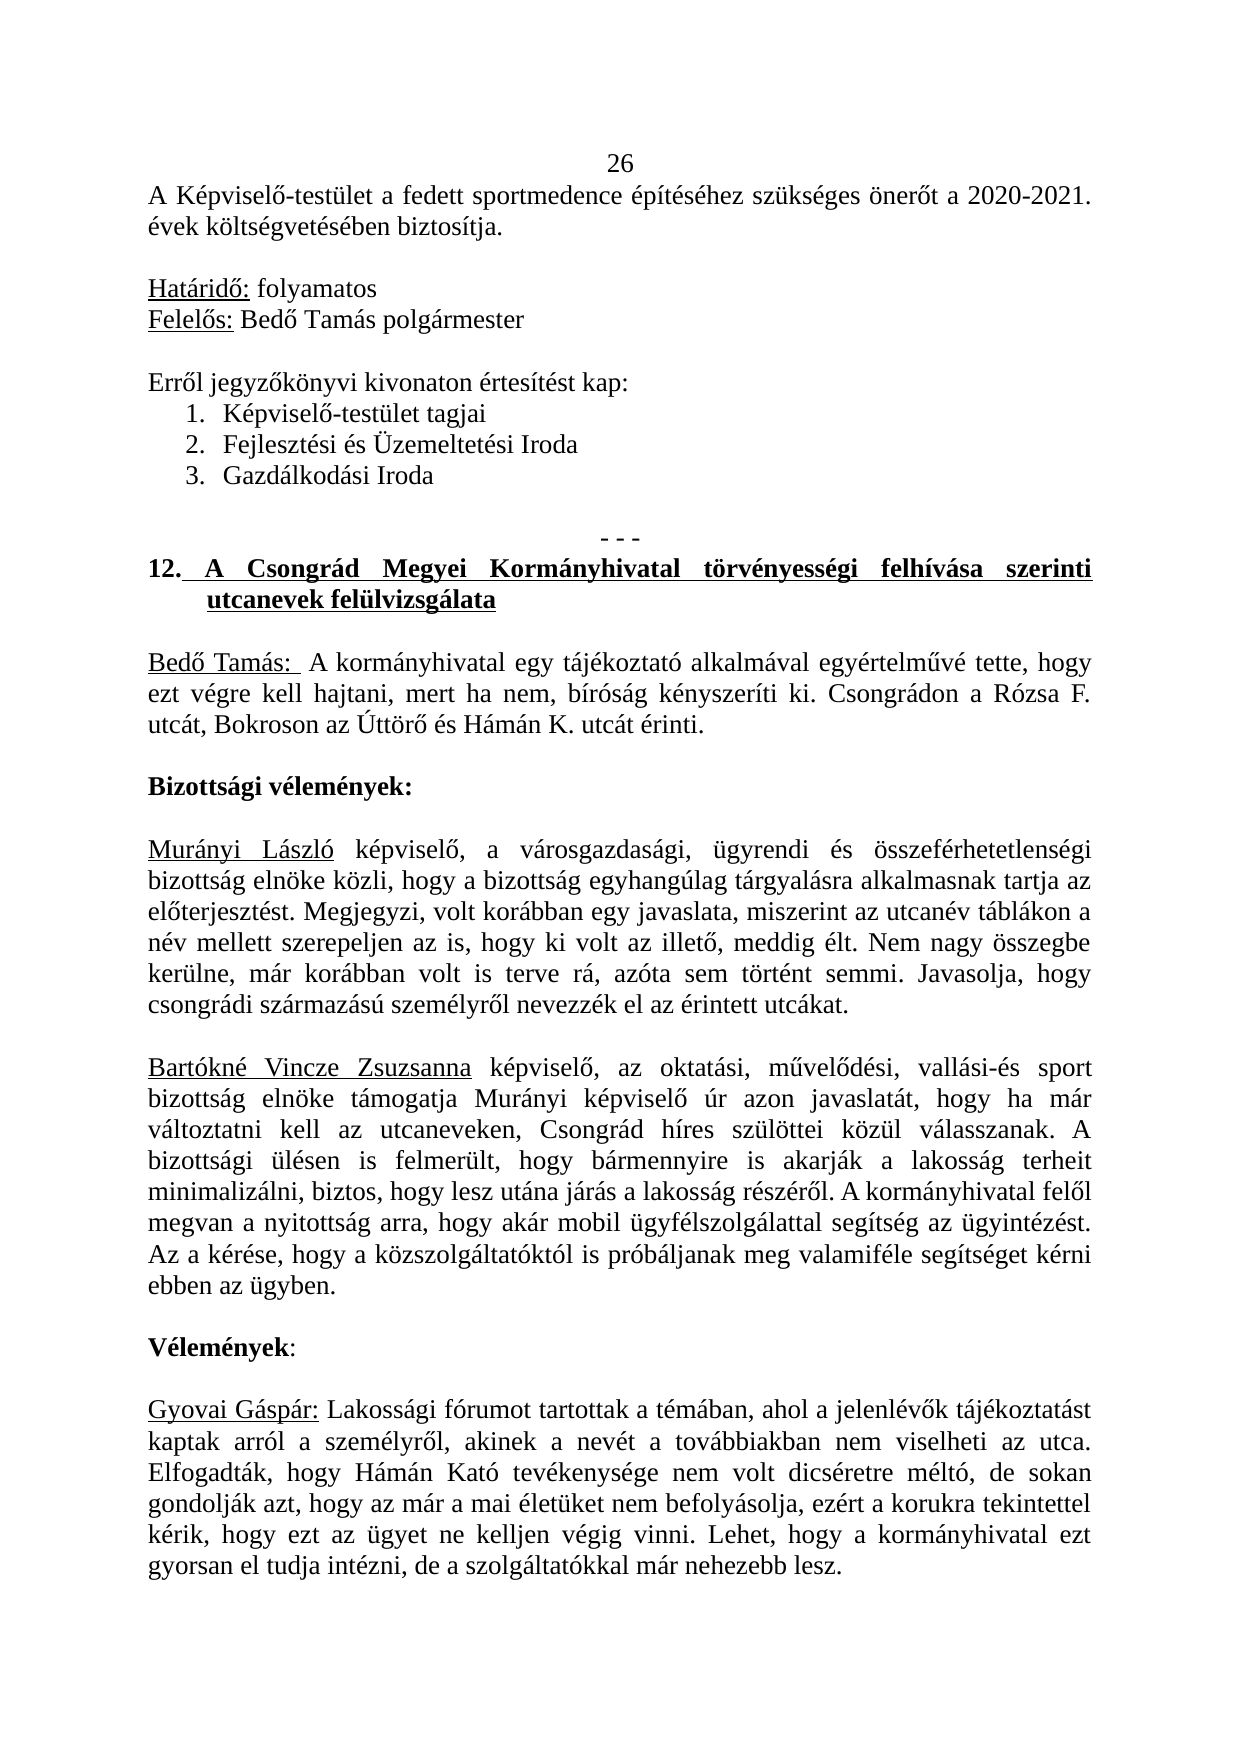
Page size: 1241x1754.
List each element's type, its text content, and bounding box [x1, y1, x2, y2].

text Erről jegyzőkönyvi kivonaton értesítést kap: [148, 366, 1093, 397]
text Bedő Tamás: A kormányhivatal egy tájékoztató alkalmával egyértelművé tette, hogy ezt végre kell hajtani, mert ha nem, bíróság kényszeríti ki. Csongrádon a Rózsa F. utcát, Bokroson az Úttörő és Hámán K. utcát érinti. [148, 646, 1093, 739]
list Képviselő-testület tagjai [185, 397, 1093, 428]
text Bizottsági vélemények: [148, 771, 1093, 802]
text Határidő: folyamatos [148, 272, 1093, 303]
text 12. A Csongrád Megyei Kormányhivatal törvényességi felhívása szerinti utcanevek felülvizsgálata [148, 552, 1093, 615]
list Fejlesztési és Üzemeltetési Iroda [185, 428, 1093, 459]
text - - - [148, 521, 1093, 552]
text Gyovai Gáspár: Lakossági fórumot tartottak a témában, ahol a jelenlévők tájékoztatást kaptak arról a személyről, akinek a nevét a továbbiakban nem viselheti az utca. Elfogadták, hogy Hámán Kató tevékenysége nem volt dicséretre méltó, de sokan gondolják azt, hogy az már a mai életüket nem befolyásolja, ezért a korukra tekintettel kérik, hogy ezt az ügyet ne kelljen végig vinni. Lehet, hogy a kormányhivatal ezt gyorsan el tudja intézni, de a szolgáltatókkal már nehezebb lesz. [148, 1393, 1093, 1580]
text Vélemények: [148, 1331, 1093, 1362]
list Gazdálkodási Iroda [185, 459, 1093, 490]
text Bartókné Vincze Zsuzsanna képviselő, az oktatási, művelődési, vallási-és sport bizottság elnöke támogatja Murányi képviselő úr azon javaslatát, hogy ha már változtatni kell az utcaneveken, Csongrád híres szülöttei közül válasszanak. A bizottsági ülésen is felmerült, hogy bármennyire is akarják a lakosság terheit minimalizálni, biztos, hogy lesz utána járás a lakosság részéről. A kormányhivatal felől megvan a nyitottság arra, hogy akár mobil ügyfélszolgálattal segítség az ügyintézést. Az a kérése, hogy a közszolgáltatóktól is próbáljanak meg valamiféle segítséget kérni ebben az ügyben. [148, 1051, 1093, 1300]
text Felelős: Bedő Tamás polgármester [148, 303, 1093, 334]
text A Képviselő-testület a fedett sportmedence építéséhez szükséges önerőt a 2020-2021. évek költségvetésében biztosítja. [148, 179, 1093, 241]
text Murányi László képviselő, a városgazdasági, ügyrendi és összeférhetetlenségi bizottság elnöke közli, hogy a bizottság egyhangúlag tárgyalásra alkalmasnak tartja az előterjesztést. Megjegyzi, volt korábban egy javaslata, miszerint az utcanév táblákon a név mellett szerepeljen az is, hogy ki volt az illető, meddig élt. Nem nagy összegbe kerülne, már korábban volt is terve rá, azóta sem történt semmi. Javasolja, hogy csongrádi származású személyről nevezzék el az érintett utcákat. [148, 833, 1093, 1020]
text 26 [148, 148, 1093, 179]
